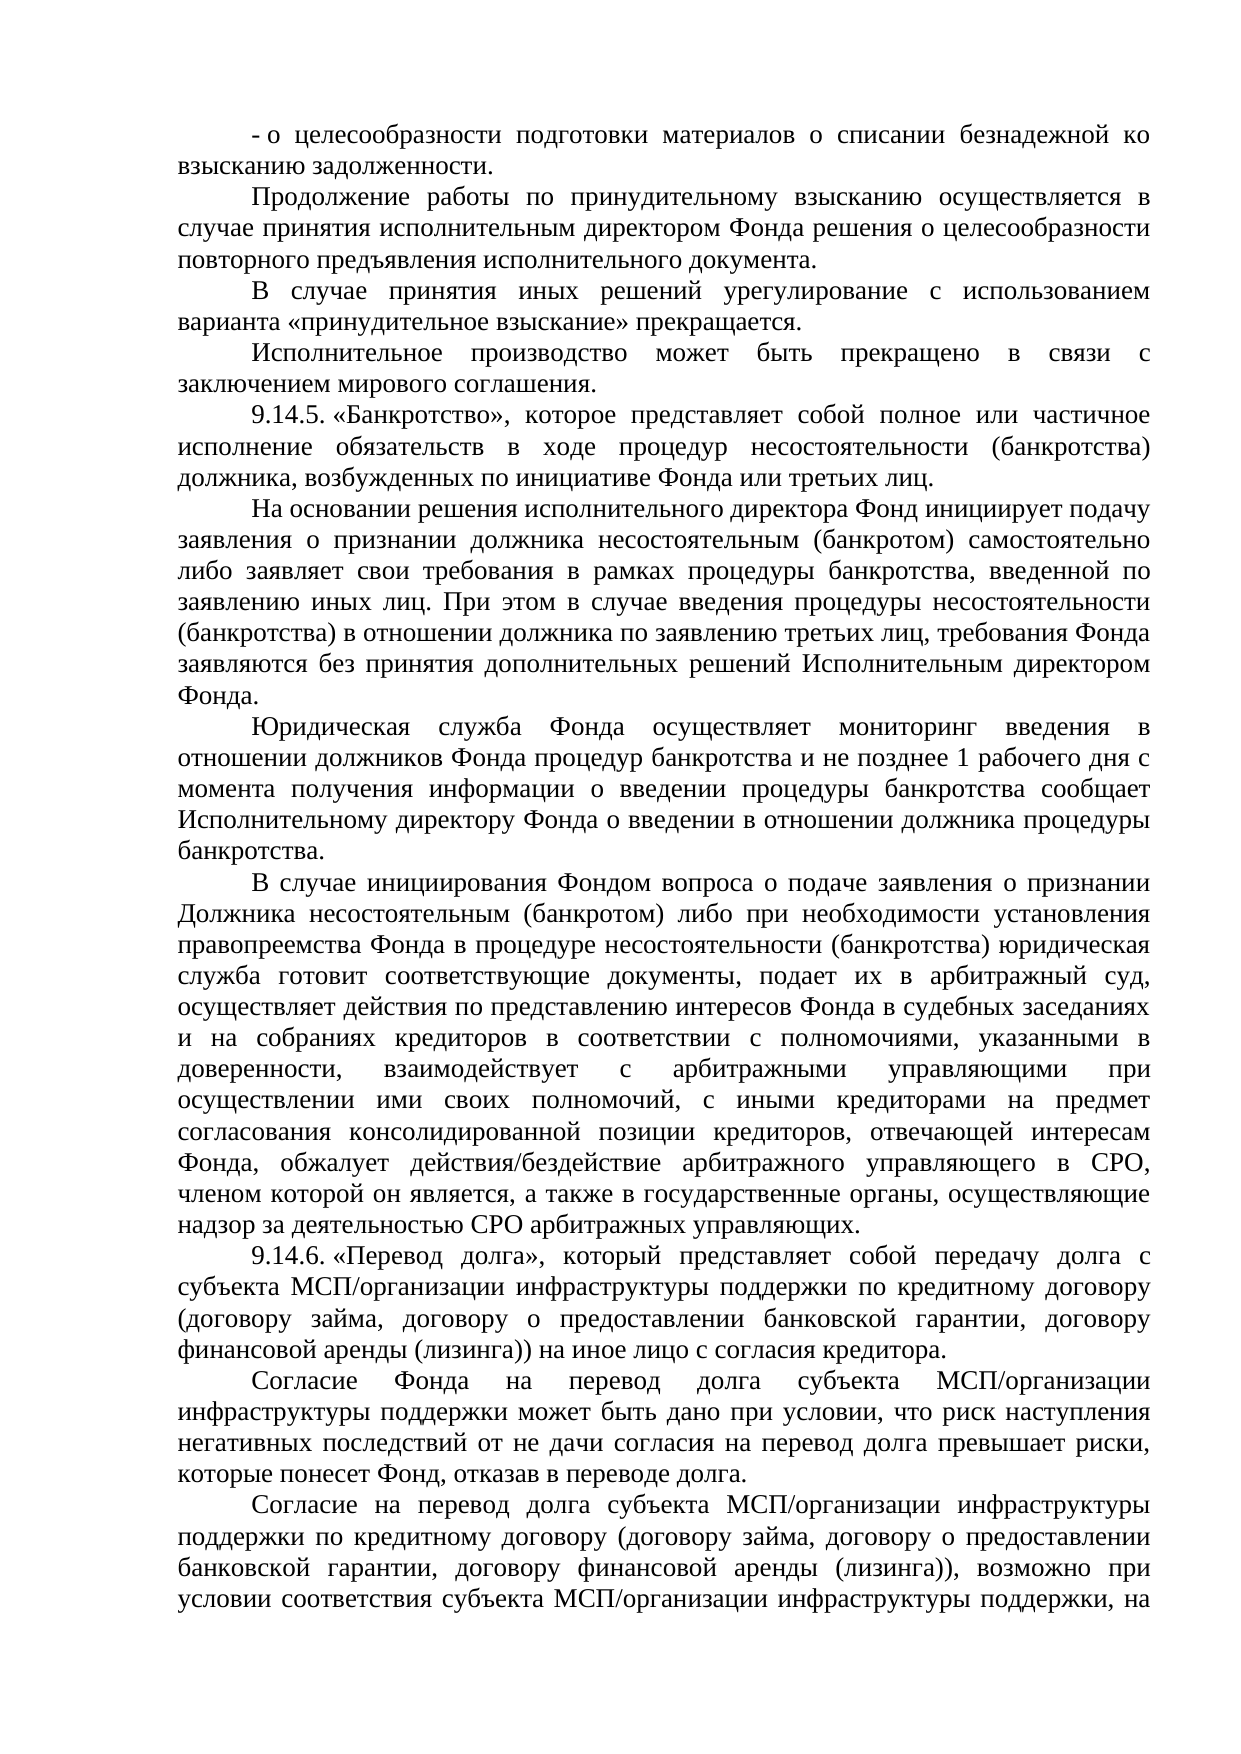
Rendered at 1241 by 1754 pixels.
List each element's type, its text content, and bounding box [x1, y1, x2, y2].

text В случае инициирования Фондом вопроса о подаче заявления о признании Должника несостоятельным (банкротом) либо при необходимости установления правопреемства Фонда в процедуре несостоятельности (банкротства) юридическая служба готовит соответствующие документы, подает их в арбитражный суд, осуществляет действия по представлению интересов Фонда в судебных заседаниях и на собраниях кредиторов в соответствии с полномочиями, указанными в доверенности, взаимодействует с арбитражными управляющими при осуществлении ими своих полномочий, с иными кредиторами на предмет согласования консолидированной позиции кредиторов, отвечающей интересам Фонда, обжалует действия/бездействие арбитражного управляющего в СРО, членом которой он является, а также в государственные органы, осуществляющие надзор за деятельностью СРО арбитражных управляющих. [177, 866, 1152, 1239]
text Согласие Фонда на перевод долга субъекта МСП/организации инфраструктуры поддержки может быть дано при условии, что риск наступления негативных последствий от не дачи согласия на перевод долга превышает риски, которые понесет Фонд, отказав в переводе долга. [177, 1364, 1152, 1488]
text Исполнительное производство может быть прекращено в связи с заключением мирового соглашения. [177, 336, 1152, 398]
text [177, 1488, 1152, 1613]
text В случае принятия иных решений урегулирование с использованием варианта «принудительное взыскание» прекращается. [177, 274, 1152, 336]
text Продолжение работы по принудительному взысканию осуществляется в случае принятия исполнительным директором Фонда решения о целесообразности повторного предъявления исполнительного документа. [177, 180, 1152, 274]
text - о целесообразности подготовки материалов о списании безнадежной ко взысканию задолженности. [177, 118, 1152, 180]
text На основании решения исполнительного директора Фонд инициирует подачу заявления о признании должника несостоятельным (банкротом) самостоятельно либо заявляет свои требования в рамках процедуры банкротства, введенной по заявлению иных лиц. При этом в случае введения процедуры несостоятельности (банкротства) в отношении должника по заявлению третьих лиц, требования Фонда заявляются без принятия дополнительных решений Исполнительным директором Фонда. [177, 492, 1152, 710]
text 9.14.5. «Банкротство», которое представляет собой полное или частичное исполнение обязательств в ходе процедур несостоятельности (банкротства) должника, возбужденных по инициативе Фонда или третьих лиц. [177, 398, 1152, 492]
text 9.14.6. «Перевод долга», который представляет собой передачу долга с субъекта МСП/организации инфраструктуры поддержки по кредитному договору (договору займа, договору о предоставлении банковской гарантии, договору финансовой аренды (лизинга)) на иное лицо с согласия кредитора. [177, 1239, 1152, 1364]
text Юридическая служба Фонда осуществляет мониторинг введения в отношении должников Фонда процедур банкротства и не позднее 1 рабочего дня с момента получения информации о введении процедуры банкротства сообщает Исполнительному директору Фонда о введении в отношении должника процедуры банкротства. [177, 710, 1152, 866]
